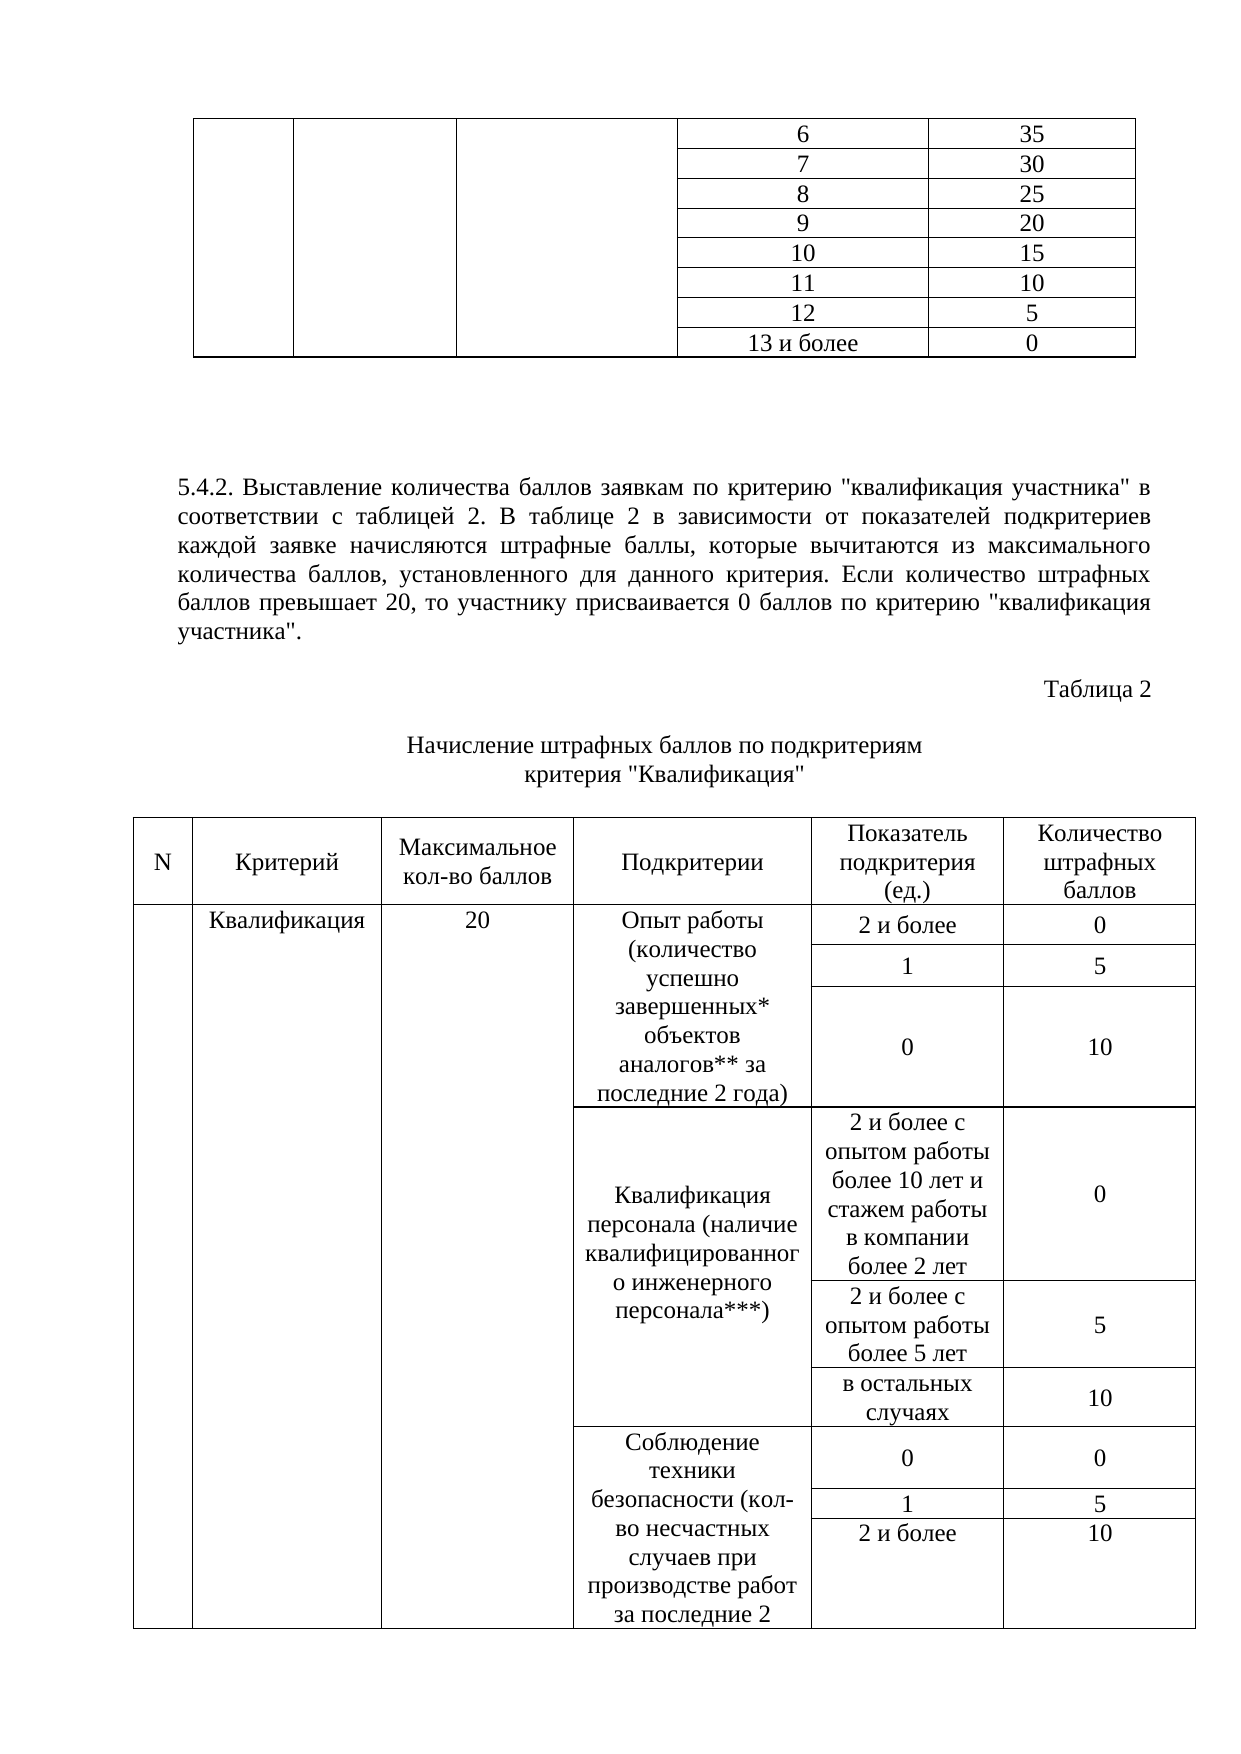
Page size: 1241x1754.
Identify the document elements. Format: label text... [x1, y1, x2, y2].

table_cell 10 [929, 268, 1135, 297]
table_cell 0 [1004, 1108, 1195, 1280]
table_cell 13 и более [678, 328, 928, 356]
table_cell 2 и более с опытом работы более 5 лет [812, 1281, 1003, 1367]
table_cell 5 [929, 298, 1135, 327]
table_cell 11 [678, 268, 928, 297]
table_cell в остальных случаях [812, 1368, 1003, 1426]
table_cell 1 [812, 945, 1003, 986]
table_cell 20 [929, 209, 1135, 237]
table_cell 0 [812, 987, 1003, 1106]
table_header Критерий [193, 818, 381, 904]
text Начисление штрафных баллов по подкритериям [177, 731, 1152, 759]
table_cell 5 [1004, 945, 1195, 986]
table_cell 2 и более [812, 905, 1003, 944]
table_cell 35 [929, 119, 1135, 148]
table_cell Соблюдение техники безопасности (кол-во несчастных случаев при производстве работ за последние 2 года) [574, 1427, 811, 1628]
table_header Показатель подкритерия (ед.) [812, 818, 1003, 904]
table_cell 5 [1004, 1489, 1195, 1517]
table_cell 8 [678, 179, 928, 207]
table_cell 0 [1004, 905, 1195, 944]
table_cell 10 [1004, 1519, 1195, 1628]
table_cell 2 и более с опытом работы более 10 лет и стажем работы в компании более 2 лет [812, 1108, 1003, 1280]
table_cell 10 [1004, 1368, 1195, 1426]
table_cell 2 и более [812, 1519, 1003, 1628]
table_cell 1 [812, 1489, 1003, 1517]
table_cell 0 [1004, 1427, 1195, 1488]
table_cell 12 [678, 298, 928, 327]
table_cell 0 [929, 328, 1135, 356]
table_cell Квалификация персонала (наличие квалифицированного инженерного персонала***) [574, 1108, 811, 1426]
table_cell 15 [929, 238, 1135, 267]
table_header Максимальное кол-во баллов [382, 818, 573, 904]
table_cell 9 [678, 209, 928, 237]
table_cell [134, 905, 192, 1628]
table_cell 20 [382, 905, 573, 1628]
table_cell Квалификация [193, 905, 381, 1628]
table_cell 10 [678, 238, 928, 267]
table_header Подкритерии [574, 818, 811, 904]
table_cell 10 [1004, 987, 1195, 1106]
text 5.4.2. Выставление количества баллов заявкам по критерию "квалификация участника" в соответствии с таблицей 2. В таблице 2 в зависимости от показателей подкритериев каждой заявке начисляются штрафные баллы, которые вычитаются из максимального количества баллов, установленного для данного критерия. Если количество штрафных баллов превышает 20, то участнику присваивается 0 баллов по критерию "квалификация участника". [177, 472, 1152, 645]
table_cell 25 [929, 179, 1135, 207]
table_cell 30 [929, 149, 1135, 178]
table_header Количество штрафных баллов [1004, 818, 1195, 904]
table_cell 5 [1004, 1281, 1195, 1367]
table_cell 0 [812, 1427, 1003, 1488]
table_cell 6 [678, 119, 928, 148]
text критерия "Квалификация" [177, 759, 1152, 788]
text Таблица 2 [177, 674, 1152, 702]
table_cell Опыт работы (количество успешно завершенных* объектов аналогов** за последние 2 года) [574, 905, 811, 1106]
table_cell 7 [678, 149, 928, 178]
table_header N [134, 818, 192, 904]
